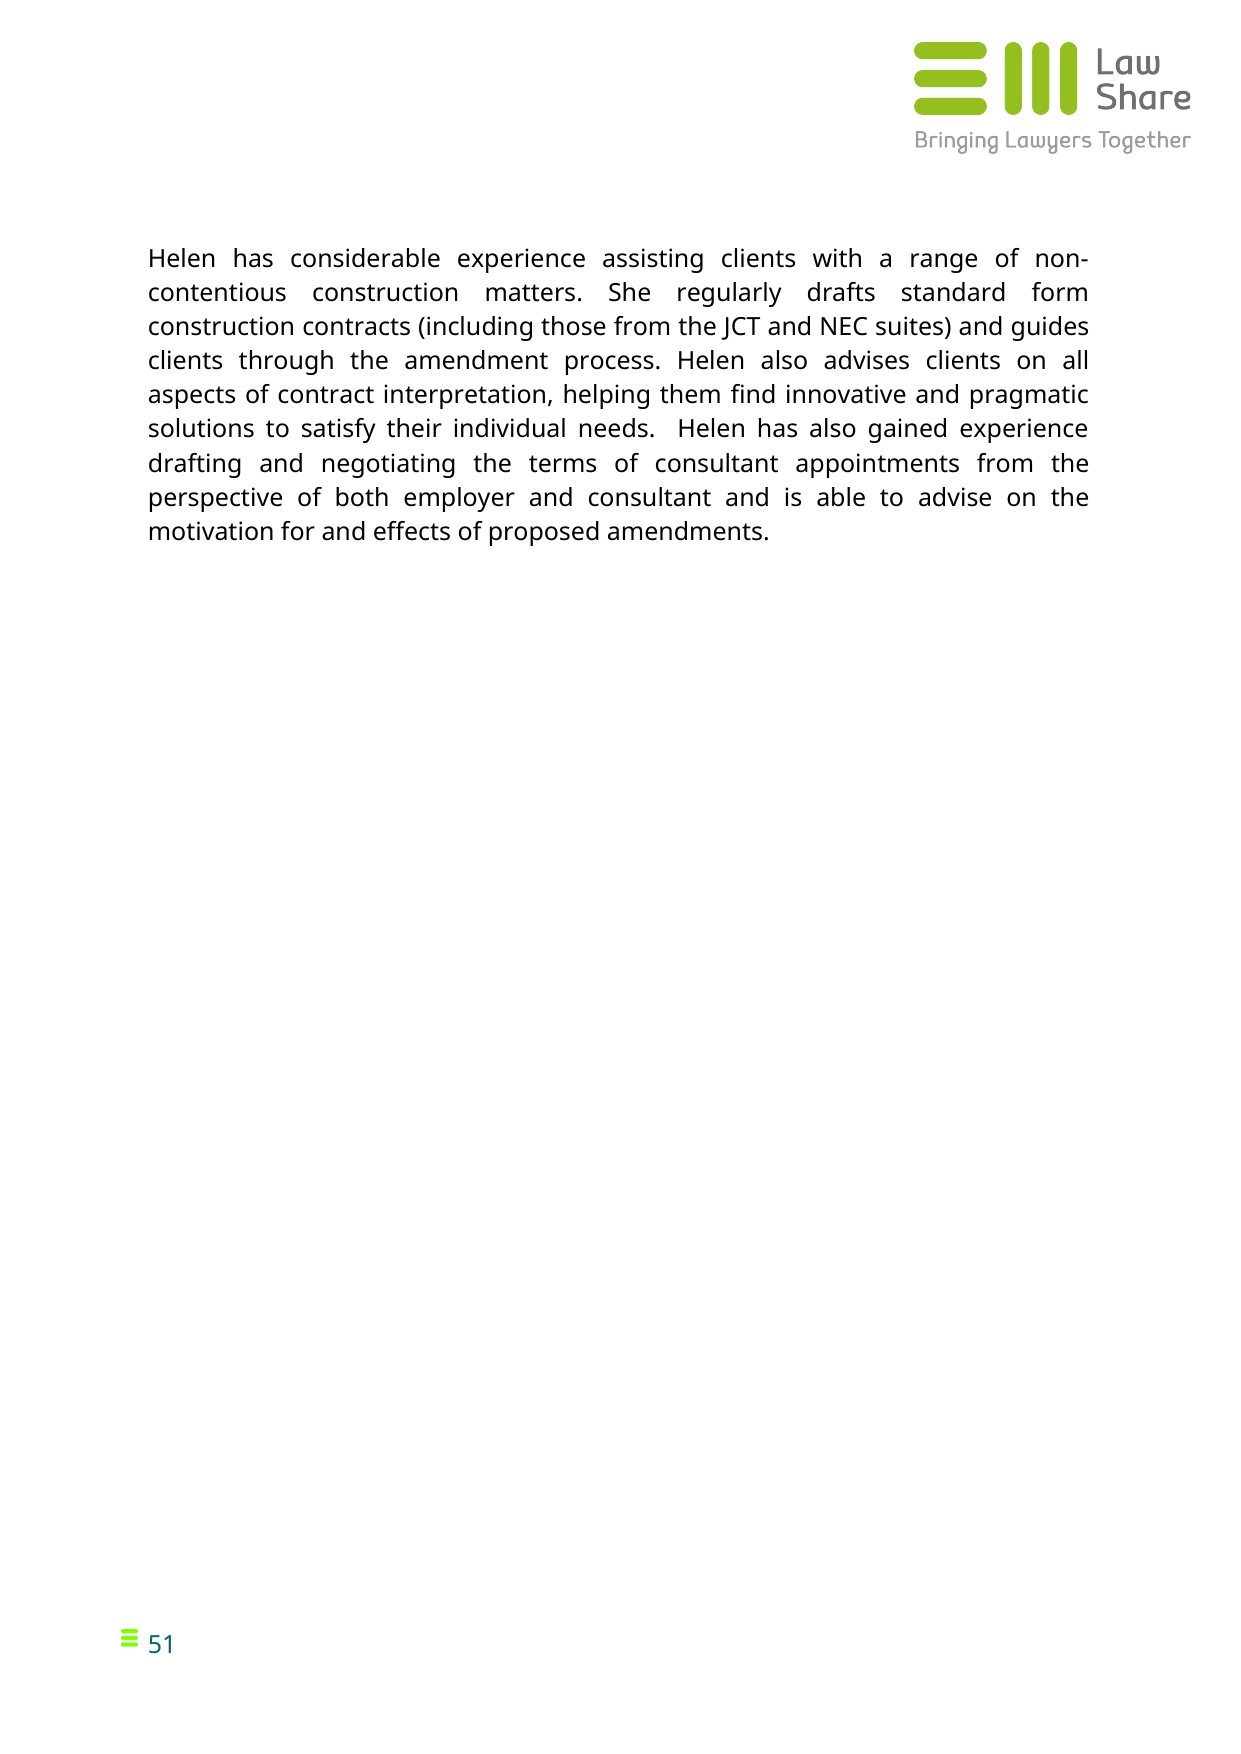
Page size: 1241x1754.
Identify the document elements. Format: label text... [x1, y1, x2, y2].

picture [914, 42, 1191, 154]
text Helen has considerable experience assisting clients with a range of non-contentious construction matters. She regularly drafts standard form construction contracts (including those from the JCT and NEC suites) and guides clients through the amendment process. Helen also advises clients on all aspects of contract interpretation, helping them find innovative and pragmatic solutions to satisfy their individual needs. Helen has also gained experience drafting and negotiating the terms of consultant appointments from the perspective of both employer and consultant and is able to advise on the motivation for and effects of proposed amendments. [148, 241, 1090, 547]
picture [121, 1629, 139, 1648]
